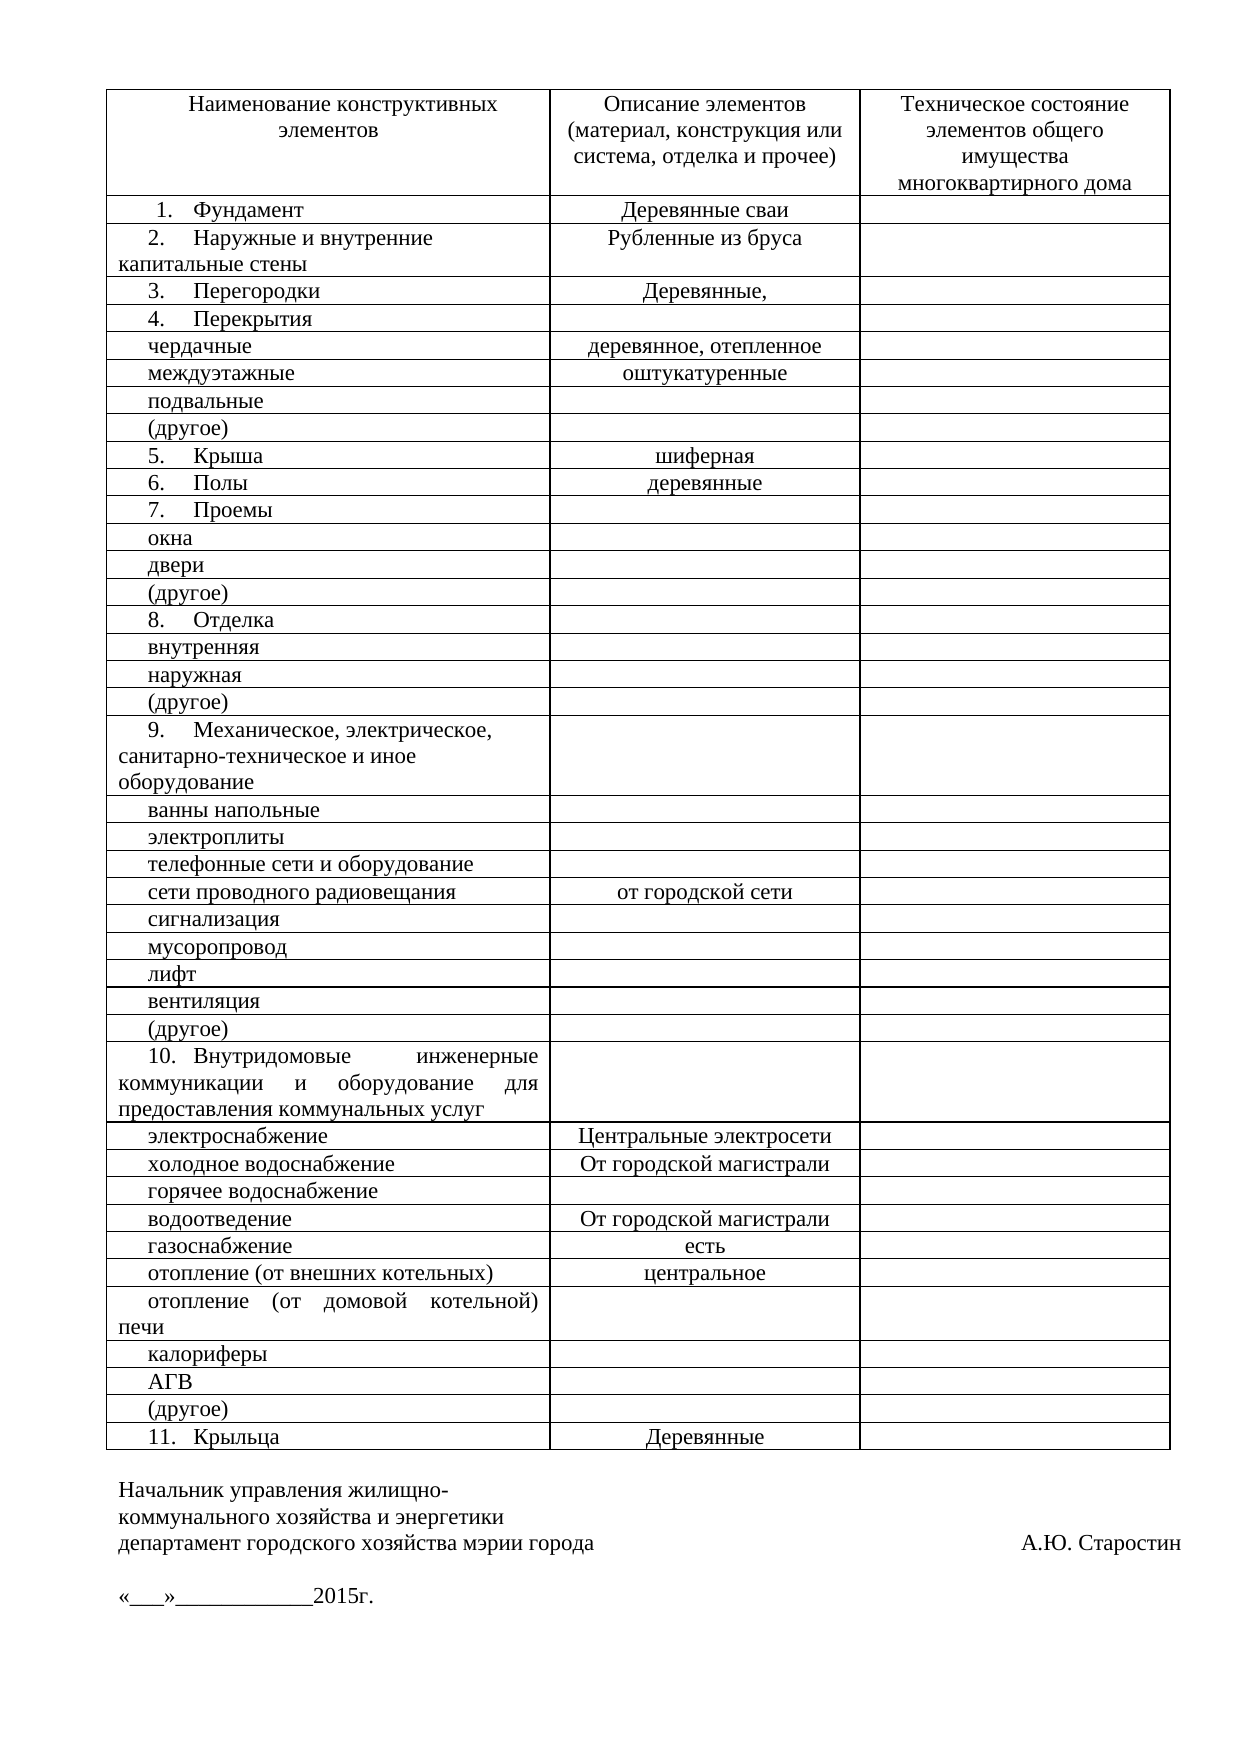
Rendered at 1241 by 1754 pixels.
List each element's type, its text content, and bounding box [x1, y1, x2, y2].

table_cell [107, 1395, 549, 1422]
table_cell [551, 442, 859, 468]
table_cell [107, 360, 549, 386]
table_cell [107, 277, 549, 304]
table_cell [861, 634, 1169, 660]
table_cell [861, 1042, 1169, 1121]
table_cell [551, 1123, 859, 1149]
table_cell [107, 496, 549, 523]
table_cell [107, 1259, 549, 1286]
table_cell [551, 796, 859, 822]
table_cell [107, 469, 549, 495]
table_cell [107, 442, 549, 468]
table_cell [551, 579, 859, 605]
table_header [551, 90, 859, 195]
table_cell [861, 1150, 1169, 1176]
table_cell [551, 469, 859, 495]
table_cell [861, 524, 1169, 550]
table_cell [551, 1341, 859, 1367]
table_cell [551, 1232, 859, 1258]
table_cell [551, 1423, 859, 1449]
text коммунального хозяйства и энергетики [118, 1503, 1181, 1529]
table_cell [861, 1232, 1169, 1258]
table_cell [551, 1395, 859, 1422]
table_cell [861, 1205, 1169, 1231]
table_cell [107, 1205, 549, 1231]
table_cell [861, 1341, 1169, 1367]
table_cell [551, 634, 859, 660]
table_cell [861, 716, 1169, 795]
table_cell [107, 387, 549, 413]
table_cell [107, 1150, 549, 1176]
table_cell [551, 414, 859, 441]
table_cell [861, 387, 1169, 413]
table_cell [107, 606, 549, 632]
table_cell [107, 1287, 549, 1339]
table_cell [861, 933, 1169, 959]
text Начальник управления жилищно- [118, 1476, 1181, 1503]
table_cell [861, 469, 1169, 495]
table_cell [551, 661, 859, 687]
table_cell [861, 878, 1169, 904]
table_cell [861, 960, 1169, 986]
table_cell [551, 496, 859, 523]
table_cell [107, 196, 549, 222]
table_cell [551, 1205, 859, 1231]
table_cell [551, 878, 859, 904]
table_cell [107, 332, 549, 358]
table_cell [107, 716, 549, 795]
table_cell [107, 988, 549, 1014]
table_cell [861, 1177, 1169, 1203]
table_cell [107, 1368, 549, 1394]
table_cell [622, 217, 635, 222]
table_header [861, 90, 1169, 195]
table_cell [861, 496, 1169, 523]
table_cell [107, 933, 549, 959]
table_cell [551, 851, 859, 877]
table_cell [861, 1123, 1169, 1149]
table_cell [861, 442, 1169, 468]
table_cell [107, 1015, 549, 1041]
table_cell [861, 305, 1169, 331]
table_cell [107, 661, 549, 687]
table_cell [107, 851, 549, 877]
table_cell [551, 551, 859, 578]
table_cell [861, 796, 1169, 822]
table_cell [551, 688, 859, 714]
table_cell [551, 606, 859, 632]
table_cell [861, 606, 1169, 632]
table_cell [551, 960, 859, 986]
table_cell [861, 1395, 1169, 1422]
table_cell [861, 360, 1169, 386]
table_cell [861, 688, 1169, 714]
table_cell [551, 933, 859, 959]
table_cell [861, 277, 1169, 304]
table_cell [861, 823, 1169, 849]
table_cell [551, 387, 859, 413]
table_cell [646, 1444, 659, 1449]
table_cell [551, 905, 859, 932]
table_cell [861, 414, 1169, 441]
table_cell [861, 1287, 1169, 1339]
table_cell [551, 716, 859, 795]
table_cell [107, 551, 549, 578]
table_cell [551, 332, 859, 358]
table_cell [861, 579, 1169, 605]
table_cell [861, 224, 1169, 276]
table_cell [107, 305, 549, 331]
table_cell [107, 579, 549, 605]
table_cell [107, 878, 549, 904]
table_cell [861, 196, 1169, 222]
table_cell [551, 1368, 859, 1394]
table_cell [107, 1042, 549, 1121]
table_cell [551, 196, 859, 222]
text департамент городского хозяйства мэрии города А.Ю. Старостин [118, 1529, 1181, 1556]
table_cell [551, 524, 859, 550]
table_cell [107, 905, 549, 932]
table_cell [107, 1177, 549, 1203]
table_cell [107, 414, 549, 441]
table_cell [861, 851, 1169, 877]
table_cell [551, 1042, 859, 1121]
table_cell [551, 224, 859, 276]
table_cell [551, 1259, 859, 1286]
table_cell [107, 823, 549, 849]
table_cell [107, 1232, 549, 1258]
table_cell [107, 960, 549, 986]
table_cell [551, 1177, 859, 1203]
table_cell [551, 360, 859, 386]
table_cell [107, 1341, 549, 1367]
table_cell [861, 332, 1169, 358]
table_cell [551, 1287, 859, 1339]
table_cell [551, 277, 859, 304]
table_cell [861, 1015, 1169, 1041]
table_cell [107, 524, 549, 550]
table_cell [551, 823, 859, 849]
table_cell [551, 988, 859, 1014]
text «___»____________2015г. [118, 1582, 1181, 1608]
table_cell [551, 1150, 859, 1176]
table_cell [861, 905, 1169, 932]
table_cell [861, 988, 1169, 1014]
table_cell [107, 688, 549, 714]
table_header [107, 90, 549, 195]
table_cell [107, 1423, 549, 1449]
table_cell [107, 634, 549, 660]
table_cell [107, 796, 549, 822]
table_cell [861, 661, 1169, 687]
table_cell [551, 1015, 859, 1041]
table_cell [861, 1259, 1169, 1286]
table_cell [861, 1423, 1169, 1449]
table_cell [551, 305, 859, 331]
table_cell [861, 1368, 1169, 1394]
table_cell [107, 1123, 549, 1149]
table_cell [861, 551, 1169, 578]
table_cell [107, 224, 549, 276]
